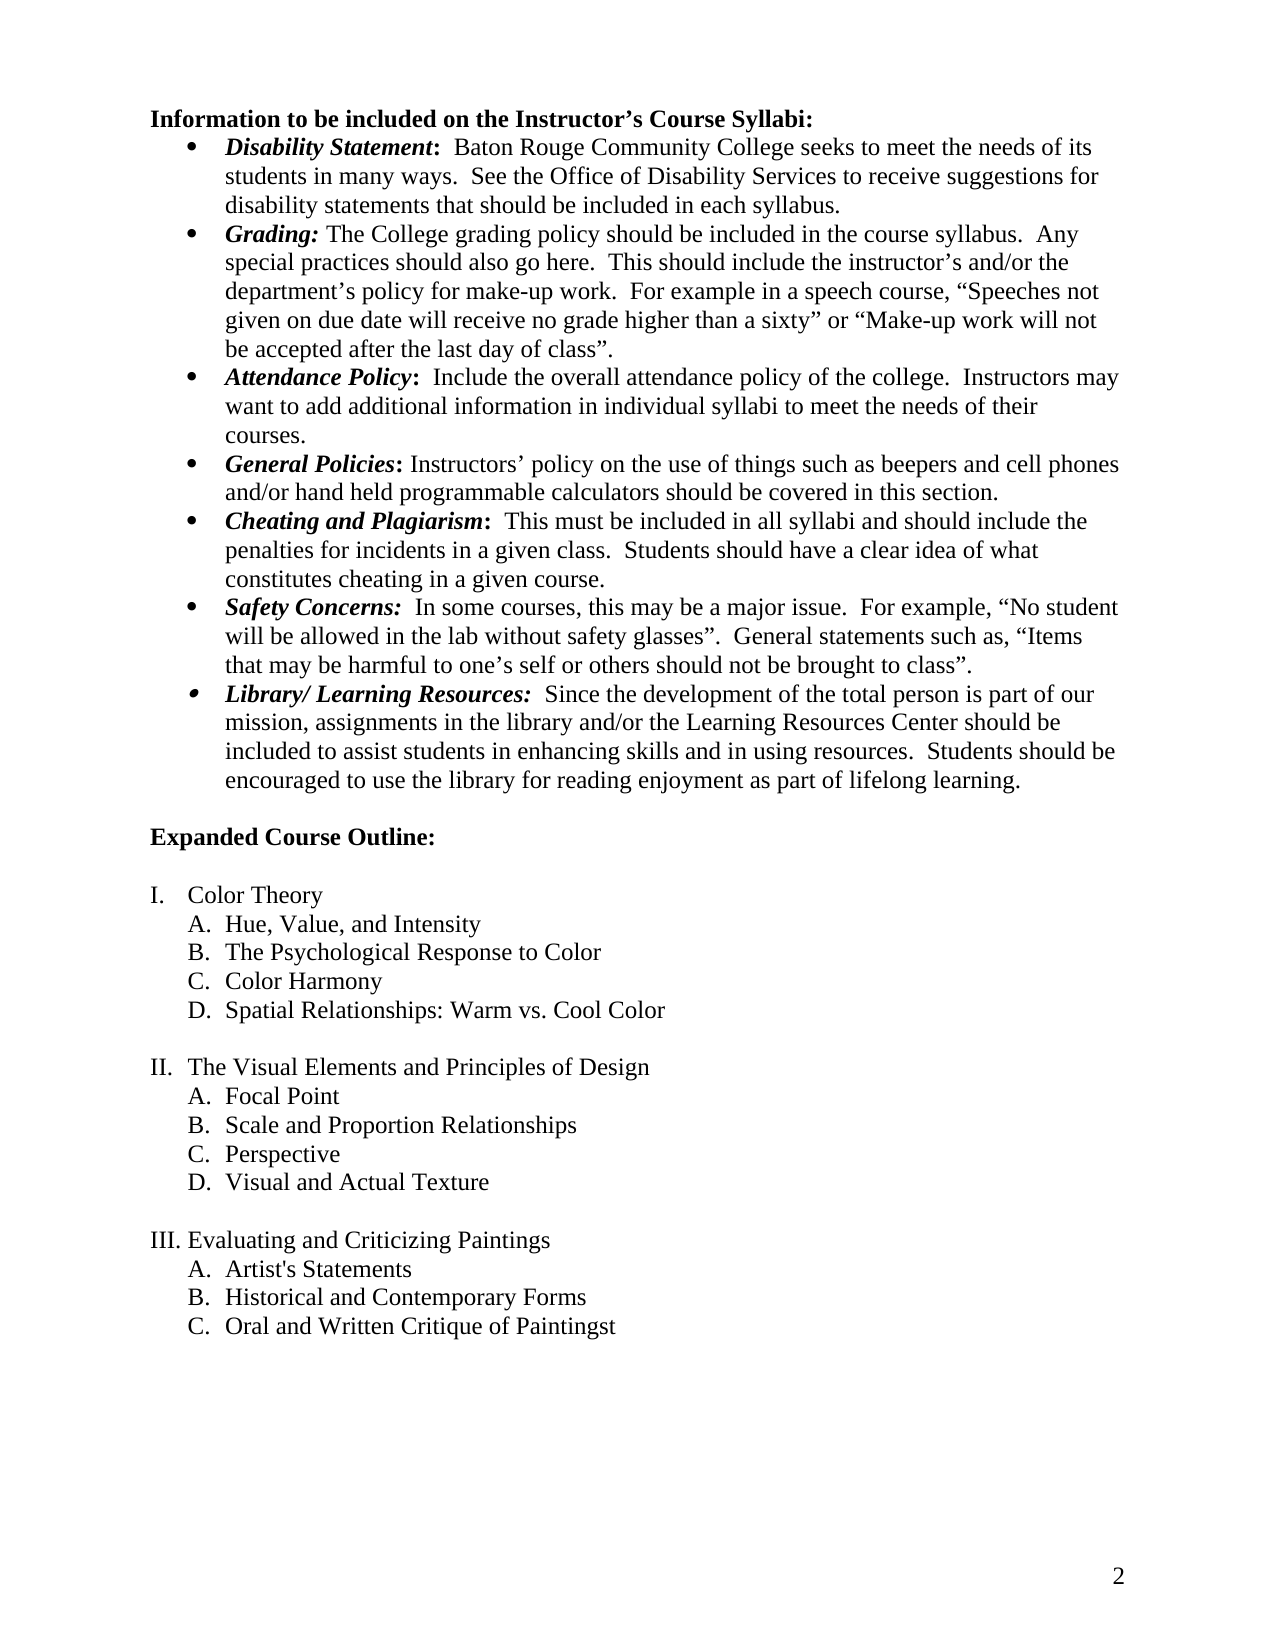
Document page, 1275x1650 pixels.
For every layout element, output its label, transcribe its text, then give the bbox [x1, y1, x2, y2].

text A. Artist's Statements [187, 1254, 1125, 1282]
text III. Evaluating and Criticizing Paintings [150, 1225, 1125, 1254]
text B. The Psychological Response to Color [187, 937, 1125, 966]
text B. Scale and Proportion Relationships [187, 1110, 1125, 1139]
text B. Historical and Contemporary Forms [187, 1282, 1125, 1311]
text D. Visual and Actual Texture [187, 1167, 1125, 1196]
list Attendance Policy: Include the overall attendance policy of the college. Instructors may want to add additional information in individual syllabi to meet the needs of their courses. [187, 362, 1125, 449]
text II. The Visual Elements and Principles of Design [150, 1052, 1125, 1081]
text C. Perspective [187, 1139, 1125, 1167]
text C. Oral and Written Critique of Paintingst [187, 1311, 1125, 1340]
list Library/ Learning Resources: Since the development of the total person is part of our mission, assignments in the library and/or the Learning Resources Center should be included to assist students in enhancing skills and in using resources. Students should be encouraged to use the library for reading enjoyment as part of lifelong learning. [187, 679, 1125, 794]
text D. Spatial Relationships: Warm vs. Cool Color [187, 995, 1125, 1024]
text C. Color Harmony [187, 966, 1125, 995]
list Cheating and Plagiarism: This must be included in all syllabi and should include the penalties for incidents in a given class. Students should have a clear idea of what constitutes cheating in a given course. [187, 506, 1125, 592]
text Expanded Course Outline: [150, 822, 1125, 851]
list Grading: The College grading policy should be included in the course syllabus. Any special practices should also go here. This should include the instructor’s and/or the department’s policy for make-up work. For example in a speech course, “Speeches not given on due date will receive no grade higher than a sixty” or “Make-up work will not be accepted after the last day of class”. [187, 219, 1125, 362]
text Information to be included on the Instructor’s Course Syllabi: [150, 104, 1125, 132]
text I. Color Theory [150, 880, 1125, 909]
list Disability Statement: Baton Rouge Community College seeks to meet the needs of its students in many ways. See the Office of Disability Services to receive suggestions for disability statements that should be included in each syllabus. [187, 132, 1125, 219]
list Safety Concerns: In some courses, this may be a major issue. For example, “No student will be allowed in the lab without safety glasses”. General statements such as, “Items that may be harmful to one’s self or others should not be brought to class”. [187, 592, 1125, 679]
list General Policies: Instructors’ policy on the use of things such as beepers and cell phones and/or hand held programmable calculators should be covered in this section. [187, 449, 1125, 506]
text A. Hue, Value, and Intensity [187, 909, 1125, 937]
text A. Focal Point [187, 1081, 1125, 1110]
